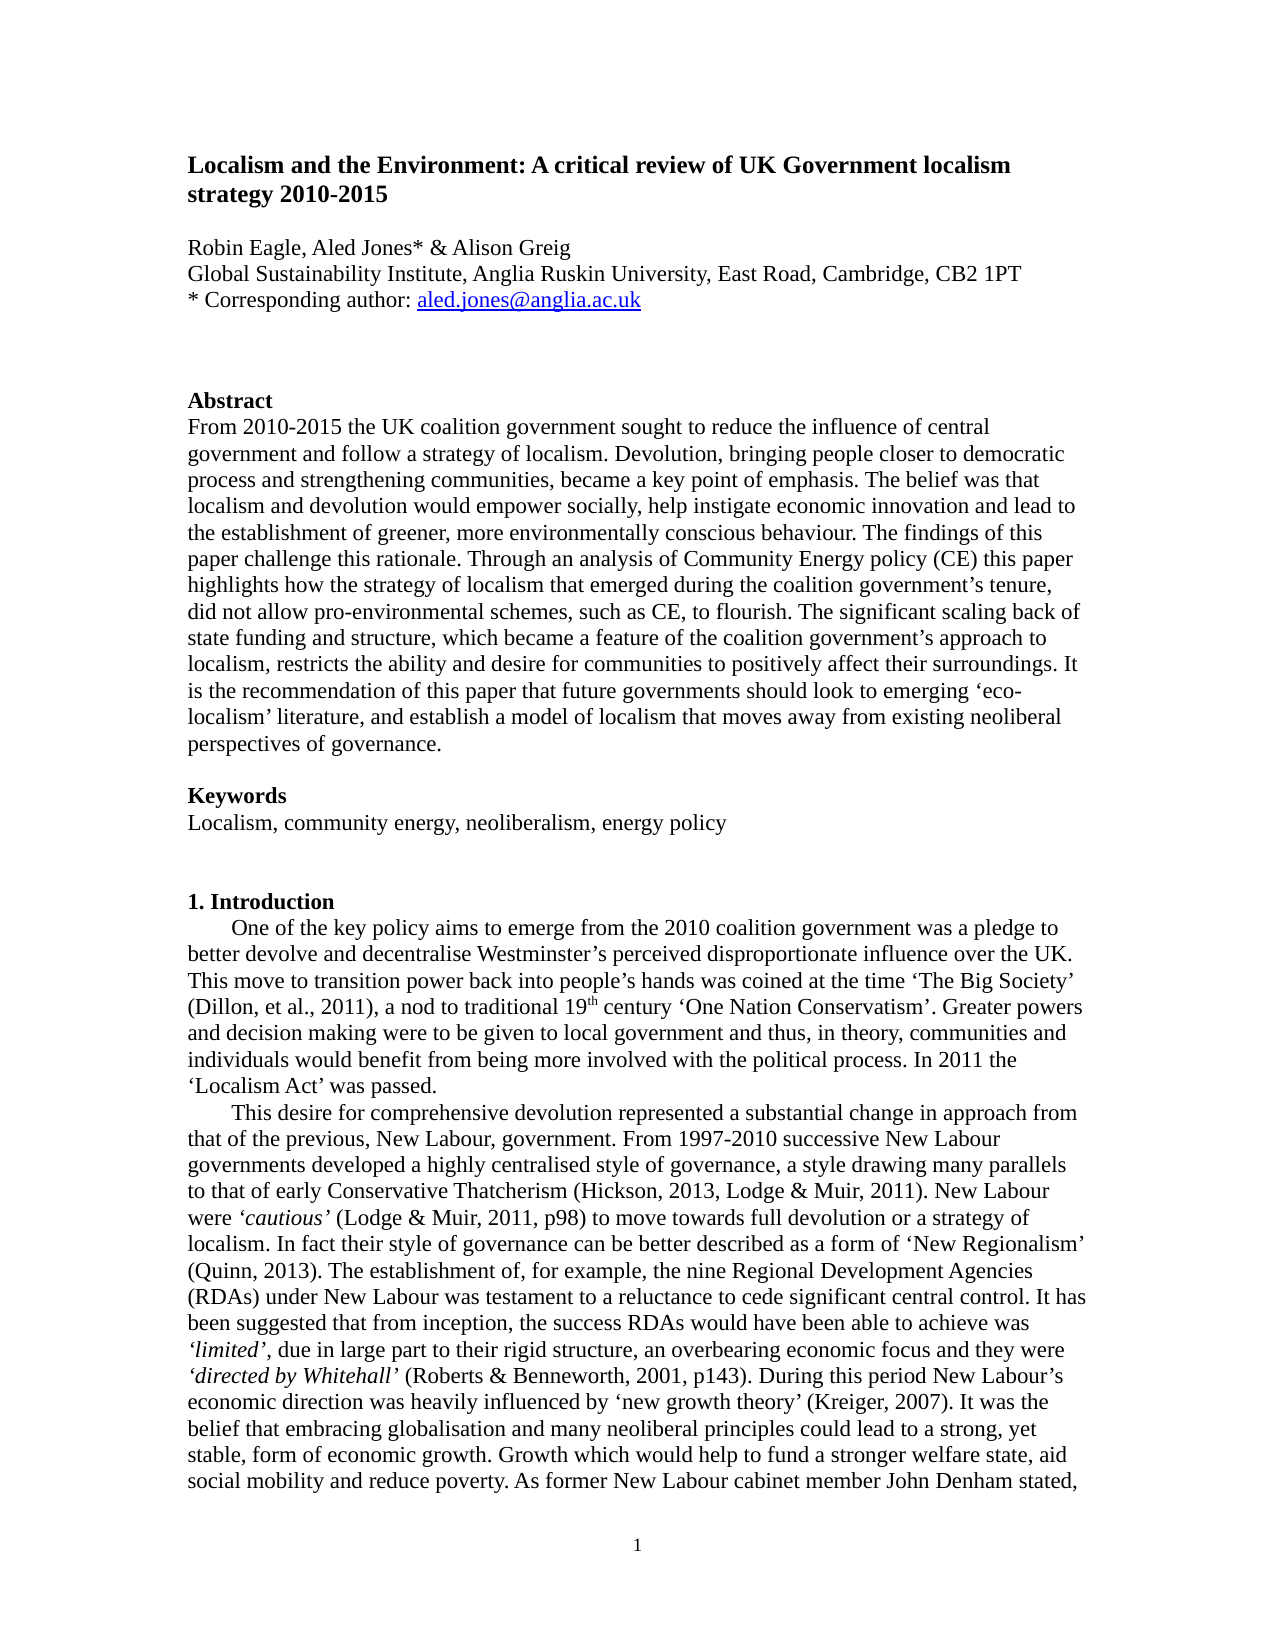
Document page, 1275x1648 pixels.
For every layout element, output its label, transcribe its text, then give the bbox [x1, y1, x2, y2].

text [187, 1098, 1088, 1494]
text Global Sustainability Institute, Anglia Ruskin University, East Road, Cambridge, CB2 1PT [187, 260, 1088, 287]
text Localism and the Environment: A critical review of UK Government localism strategy 2010-2015 [187, 150, 1088, 207]
text One of the key policy aims to emerge from the 2010 coalition government was a pledge to better devolve and decentralise Westminster’s perceived disproportionate influence over the UK. This move to transition power back into people’s hands was coined at the time ‘The Big Society’ (Dillon, et al., 2011), a nod to traditional 19th century ‘One Nation Conservatism’. Greater powers and decision making were to be given to local government and thus, in theory, communities and individuals would benefit from being more involved with the political process. In 2011 the ‘Localism Act’ was passed. [187, 914, 1088, 1098]
text From 2010-2015 the UK coalition government sought to reduce the influence of central government and follow a strategy of localism. Devolution, bringing people closer to democratic process and strengthening communities, became a key point of emphasis. The belief was that localism and devolution would empower socially, help instigate economic innovation and lead to the establishment of greener, more environmentally conscious behaviour. The findings of this paper challenge this rationale. Through an analysis of Community Energy policy (CE) this paper highlights how the strategy of localism that emerged during the coalition government’s tenure, did not allow pro-environmental schemes, such as CE, to flourish. The significant scaling back of state funding and structure, which became a feature of the coalition government’s approach to localism, restricts the ability and desire for communities to positively affect their surroundings. It is the recommendation of this paper that future governments should look to emerging ‘eco-localism’ literature, and establish a model of localism that moves away from existing neoliberal perspectives of governance. [187, 413, 1088, 756]
text Localism, community energy, neoliberalism, energy policy [187, 809, 1088, 835]
text * Corresponding author: aled.jones@anglia.ac.uk [187, 287, 1088, 313]
subtitle 1. Introduction [187, 888, 1088, 914]
text Robin Eagle, Aled Jones* & Alison Greig [187, 234, 1088, 260]
subtitle Abstract [187, 387, 1088, 413]
text Keywords [187, 782, 1088, 809]
